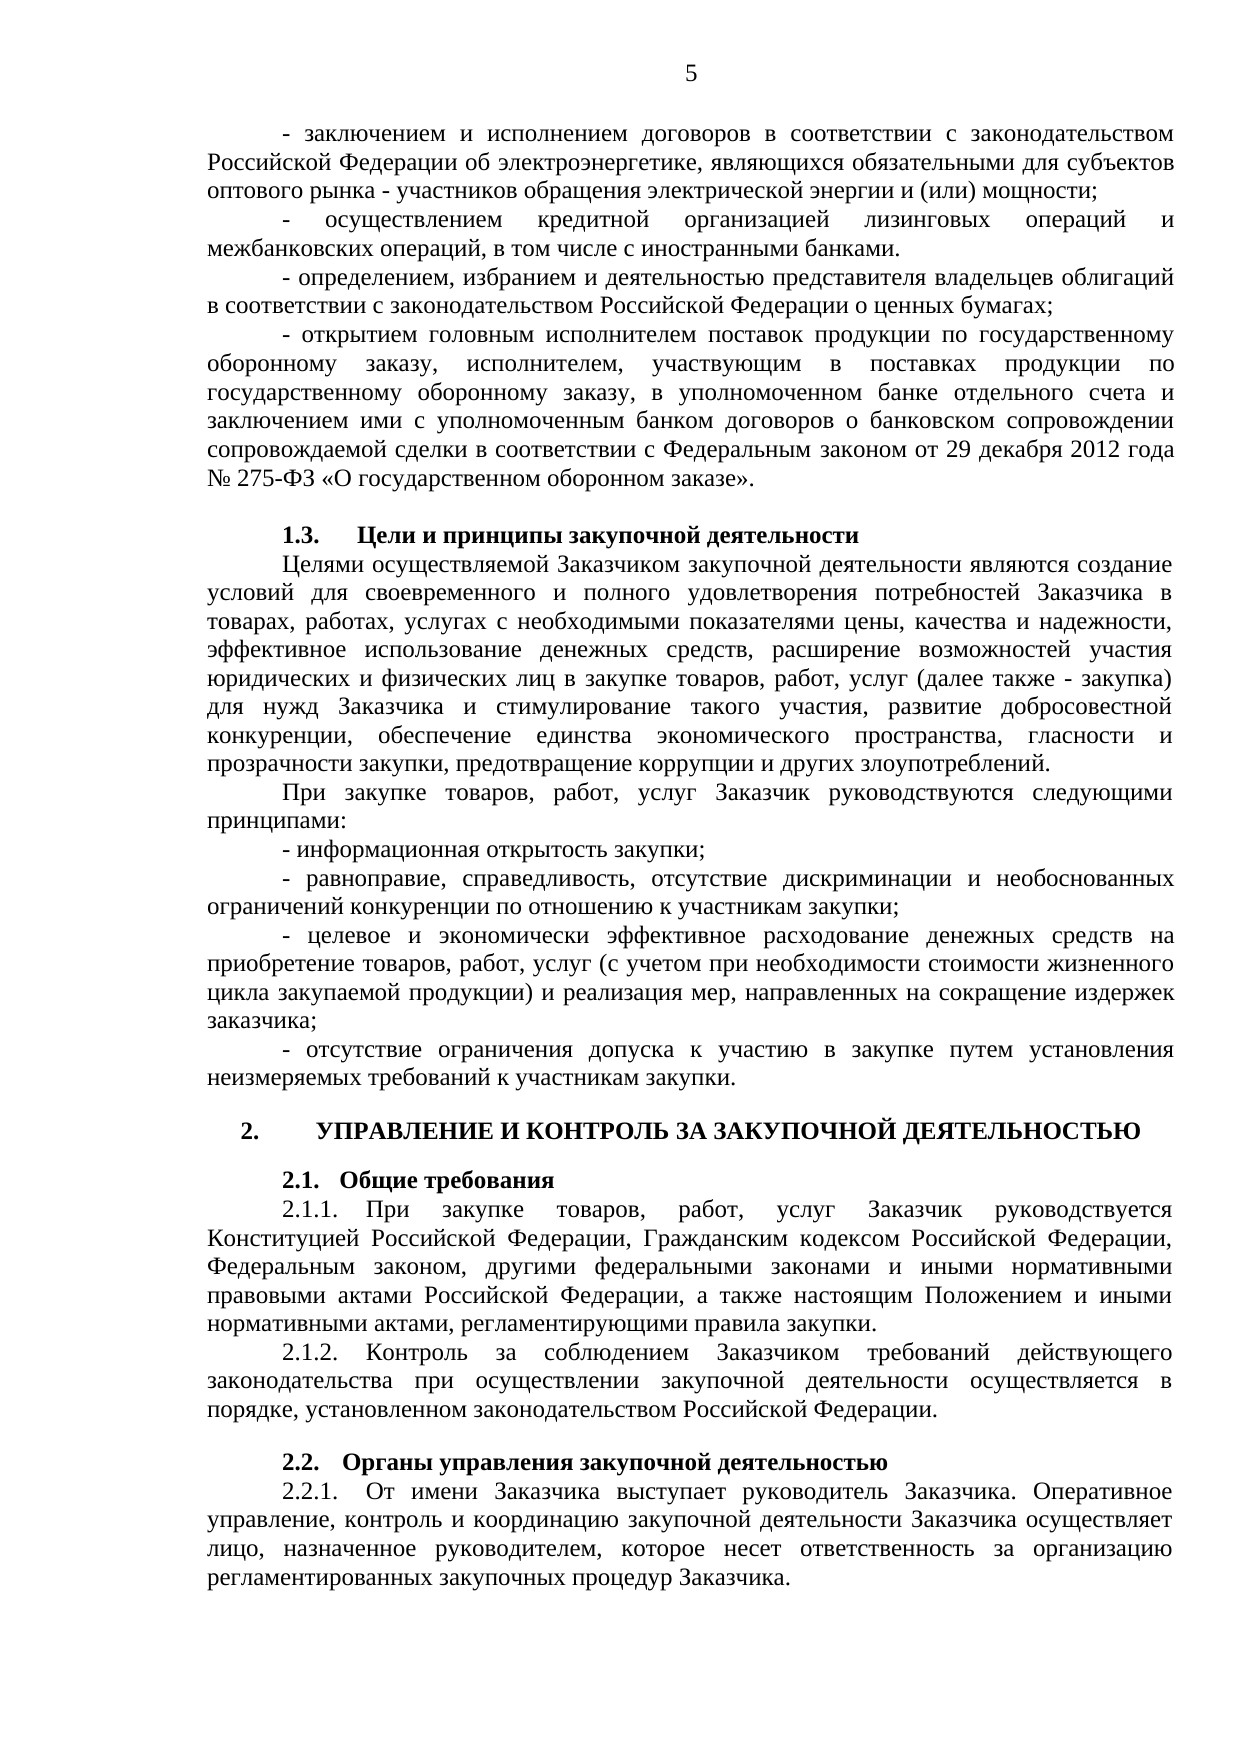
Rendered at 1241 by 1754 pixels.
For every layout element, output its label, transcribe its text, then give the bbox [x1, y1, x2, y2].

list При закупке товаров, работ, услуг Заказчик руководствуется Конституцией Российской Федерации, Гражданским кодексом Российской Федерации, Федеральным законом, другими федеральными законами и иными нормативными правовыми актами Российской Федерации, а также настоящим Положением и иными нормативными актами, регламентирующими правила закупки. [207, 1195, 1173, 1337]
text - определением, избранием и деятельностью представителя владельцев облигаций в соответствии с законодательством Российской Федерации о ценных бумагах; [207, 262, 1175, 319]
text - открытием головным исполнителем поставок продукции по государственному оборонному заказу, исполнителем, участвующим в поставках продукции по государственному оборонному заказу, в уполномоченном банке отдельного счета и заключением ими с уполномоченным банком договоров о банковском сопровождении сопровождаемой сделки в соответствии с Федеральным законом от 29 декабря 2012 года № 275-ФЗ «О государственном оборонном заказе». [207, 319, 1175, 492]
list От имени Заказчика выступает руководитель Заказчика. Оперативное управление, контроль и координацию закупочной деятельности Заказчика осуществляет лицо, назначенное руководителем, которое несет ответственность за организацию регламентированных закупочных процедур Заказчика. [207, 1477, 1173, 1591]
text При закупке товаров, работ, услуг Заказчик руководствуются следующими принципами: [207, 777, 1173, 834]
list Цели и принципы закупочной деятельности [207, 521, 1175, 549]
text - целевое и экономически эффективное расходование денежных средств на приобретение товаров, работ, услуг (с учетом при необходимости стоимости жизненного цикла закупаемой продукции) и реализация мер, направленных на сокращение издержек заказчика; [207, 920, 1175, 1034]
text - заключением и исполнением договоров в соответствии с законодательством Российской Федерации об электроэнергетике, являющихся обязательными для субъектов оптового рынка - участников обращения электрической энергии и (или) мощности; [207, 118, 1175, 204]
list Органы управления закупочной деятельностью [207, 1448, 1175, 1477]
text - равноправие, справедливость, отсутствие дискриминации и необоснованных ограничений конкуренции по отношению к участникам закупки; [207, 863, 1175, 920]
text - осуществлением кредитной организацией лизинговых операций и межбанковских операций, в том числе с иностранными банками. [207, 204, 1175, 262]
list УПРАВЛЕНИЕ И КОНТРОЛЬ ЗА ЗАКУПОЧНОЙ ДЕЯТЕЛЬНОСТЬЮ [207, 1120, 1175, 1144]
text - информационная открытость закупки; [207, 834, 1175, 863]
text Целями осуществляемой Заказчиком закупочной деятельности являются создание условий для своевременного и полного удовлетворения потребностей Заказчика в товарах, работах, услугах с необходимыми показателями цены, качества и надежности, эффективное использование денежных средств, расширение возможностей участия юридических и физических лиц в закупке товаров, работ, услуг (далее также - закупка) для нужд Заказчика и стимулирование такого участия, развитие добросовестной конкуренции, обеспечение единства экономического пространства, гласности и прозрачности закупки, предотвращение коррупции и других злоупотреблений. [207, 549, 1173, 777]
list Общие требования [207, 1166, 1175, 1195]
text - отсутствие ограничения допуска к участию в закупке путем установления неизмеряемых требований к участникам закупки. [207, 1034, 1175, 1091]
list Контроль за соблюдением Заказчиком требований действующего законодательства при осуществлении закупочной деятельности осуществляется в порядке, установленном законодательством Российской Федерации. [207, 1337, 1173, 1423]
